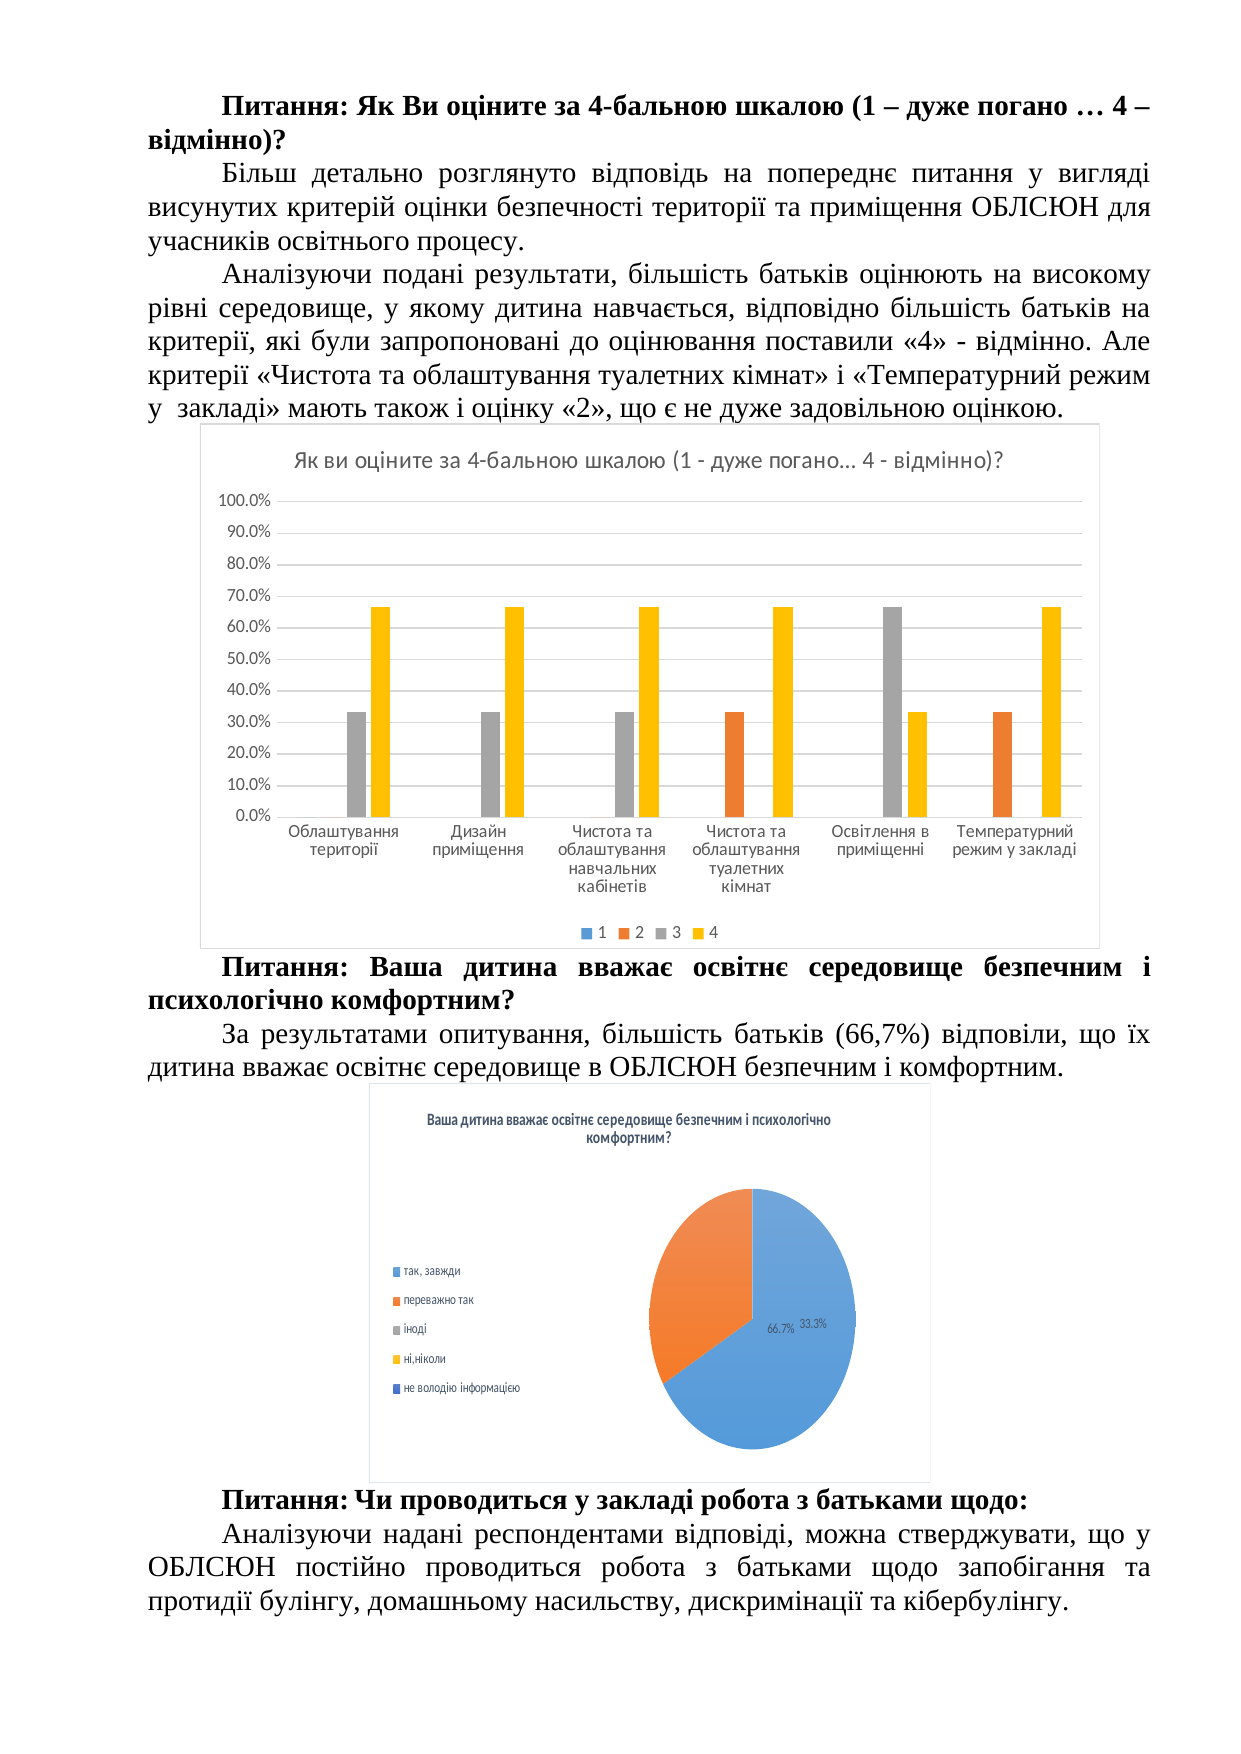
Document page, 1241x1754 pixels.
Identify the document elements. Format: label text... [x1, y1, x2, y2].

text Аналізуючи подані результати, більшість батьків оцінюють на високому рівні середовище, у якому дитина навчається, відповідно більшість батьків на критерії, які були запропоновані до оцінювання поставили «4» - відмінно. Але критерії «Чистота та облаштування туалетних кімнат» і «Температурний режим у закладі» мають також і оцінку «2», що є не дуже задовільною оцінкою. [148, 256, 1152, 424]
text За результатами опитування, більшість батьків (66,7%) відповіли, що їх дитина вважає освітнє середовище в ОБЛСЮН безпечним і комфортним. [148, 1016, 1152, 1083]
text Питання: Ваша дитина вважає освітнє середовище безпечним і психологічно комфортним? [148, 949, 1152, 1016]
text Більш детально розглянуто відповідь на попереднє питання у вигляді висунутих критерій оцінки безпечності території та приміщення ОБЛСЮН для учасників освітнього процесу. [148, 156, 1152, 256]
text Аналізуючи надані респондентами відповіді, можна стверджувати, що у ОБЛСЮН постійно проводиться робота з батьками щодо запобігання та протидії булінгу, домашньому насильству, дискримінації та кібербулінгу. [148, 1516, 1152, 1617]
text Питання: Як Ви оціните за 4-бальною шкалою (1 – дуже погано … 4 – відмінно)? [148, 88, 1152, 156]
text Питання: Чи проводиться у закладі робота з батьками щодо: [148, 1482, 1152, 1516]
